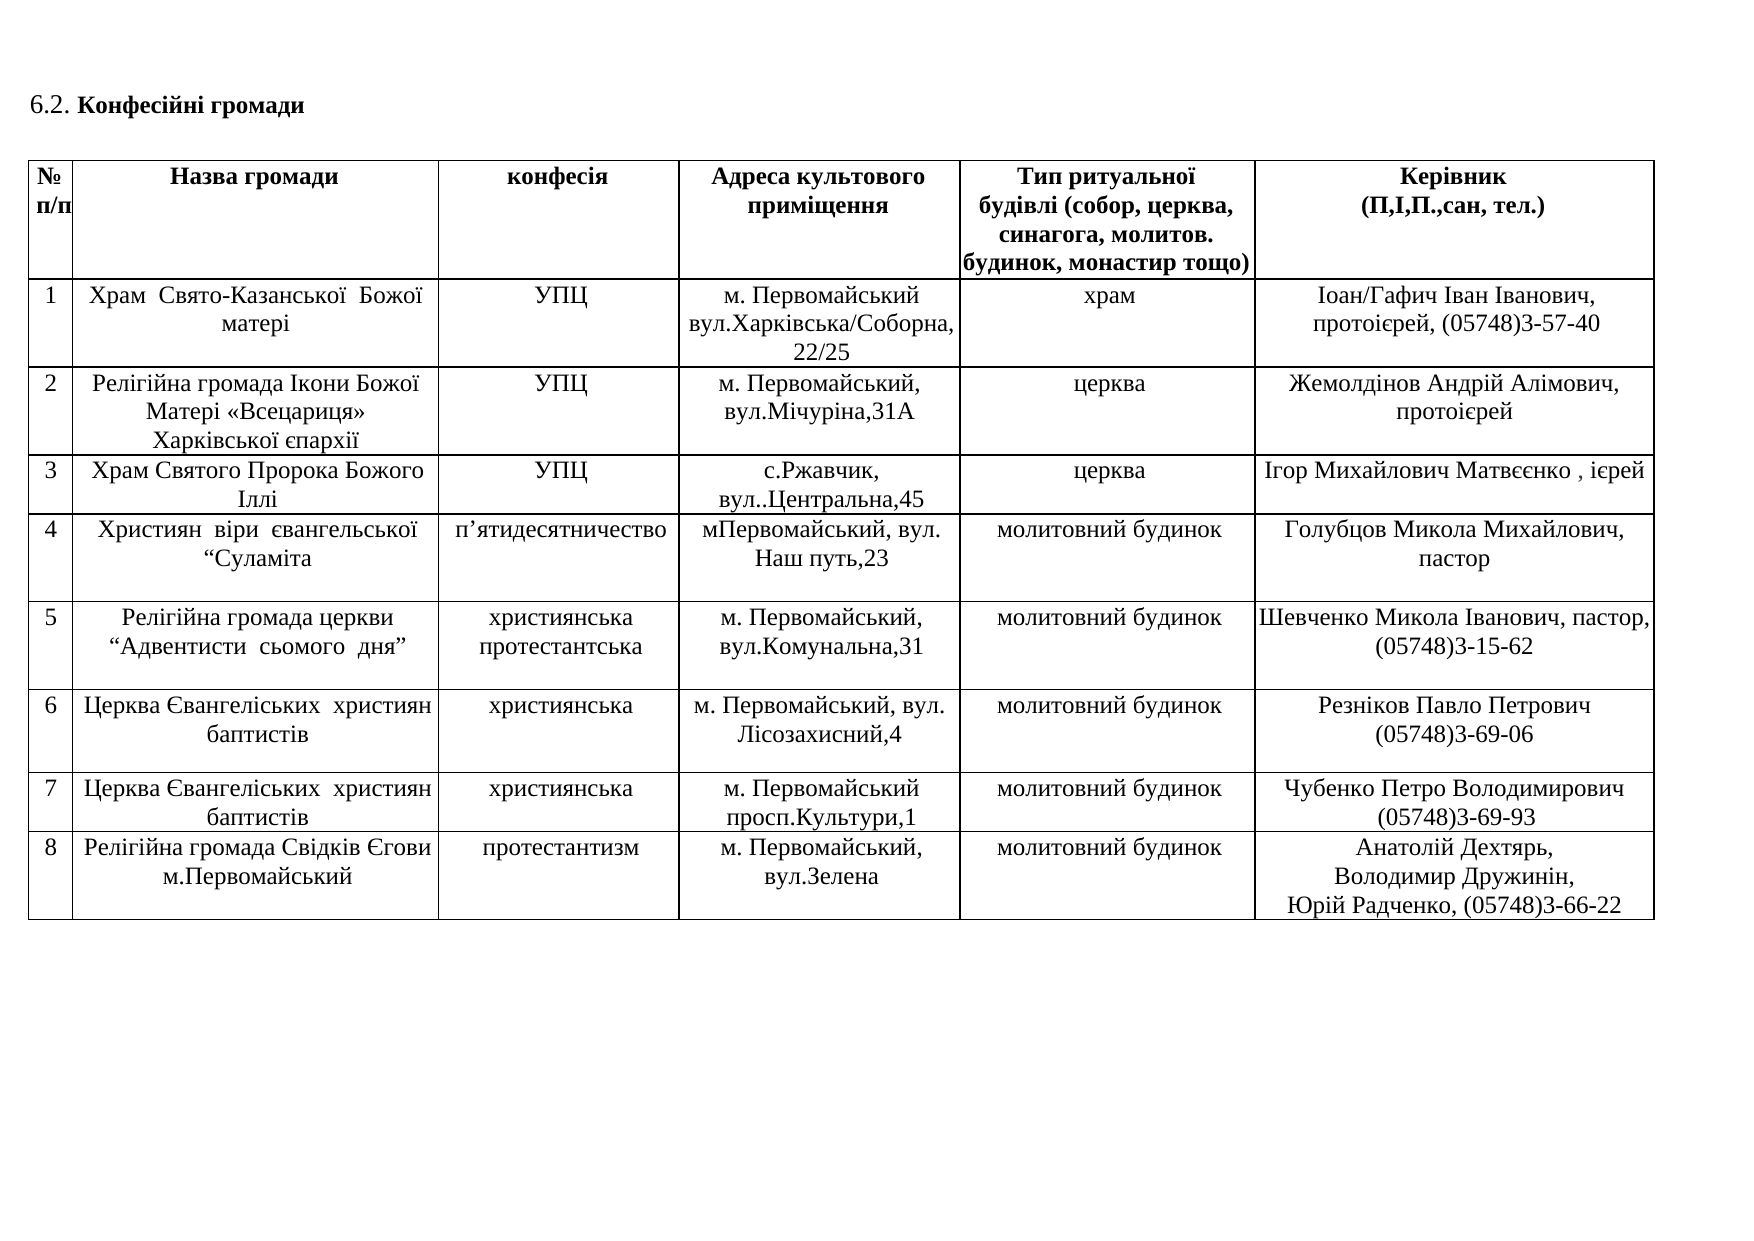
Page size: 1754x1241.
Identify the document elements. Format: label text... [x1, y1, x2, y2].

table_cell молитовний будинок [961, 602, 1254, 688]
text 6.2. Конфесійні громади [29, 89, 1710, 120]
table_cell церква [961, 456, 1254, 513]
table_cell молитовний будинок [961, 515, 1254, 601]
table_cell м. Первомайський, вул. Лісозахисний,4 [680, 690, 959, 772]
table_cell Храм Святого Пророка Божого Іллі [73, 456, 438, 513]
table_cell Церква Євангеліських християн баптистів [73, 690, 438, 772]
table_header № п/п [29, 161, 72, 278]
table_cell Релігійна громада Ікони Божої Матері «Всецариця» Харківської єпархії [73, 368, 438, 454]
table_cell УПЦ [439, 280, 678, 366]
table_cell Християн віри євангельської “Суламіта [73, 515, 438, 601]
table_header Керівник (П,І,П.,сан, тел.) [1256, 161, 1653, 278]
table_cell 2 [29, 368, 72, 454]
table_cell християнська [439, 773, 678, 831]
table_cell християнська [439, 690, 678, 772]
table_cell с.Ржавчик, вул..Центральна,45 [680, 456, 959, 513]
table_cell м. Первомайський вул.Харківська/Соборна, 22/25 [680, 280, 959, 366]
table_cell молитовний будинок [961, 832, 1254, 918]
table_cell Голубцов Микола Михайлович, пастор [1256, 515, 1653, 601]
table_cell м. Первомайський, вул.Комунальна,31 [680, 602, 959, 688]
table_cell християнська протестантська [439, 602, 678, 688]
table_cell м. Первомайський просп.Культури,1 [680, 773, 959, 831]
table_cell Храм Свято-Казанської Божої матері [73, 280, 438, 366]
table_cell Резніков Павло Петрович (05748)3-69-06 [1256, 690, 1653, 772]
table_cell Чубенко Петро Володимирович (05748)3-69-93 [1256, 773, 1653, 831]
table_cell храм [961, 280, 1254, 366]
table_cell мПервомайський, вул. Наш путь,23 [680, 515, 959, 601]
table_cell п’ятидесятничество [439, 515, 678, 601]
table_cell Релігійна громада церкви “Адвентисти сьомого дня” [73, 602, 438, 688]
table_cell 8 [29, 832, 72, 918]
table_cell 5 [29, 602, 72, 688]
table_cell церква [961, 368, 1254, 454]
table_cell 3 [29, 456, 72, 513]
table_cell протестантизм [439, 832, 678, 918]
table_cell УПЦ [439, 456, 678, 513]
table_cell м. Первомайський, вул.Зелена [680, 832, 959, 918]
table_header Тип ритуальної будівлі (собор, церква, синагога, молитов. будинок, монастир тощо) [961, 161, 1254, 278]
table_cell Шевченко Микола Іванович, пастор, (05748)3-15-62 [1256, 602, 1653, 688]
table_header Назва громади [73, 161, 438, 278]
table_cell Релігійна громада Свідків Єгови м.Первомайський [73, 832, 438, 918]
table_cell 1 [29, 280, 72, 366]
table_cell 7 [29, 773, 72, 831]
table_header конфесія [439, 161, 678, 278]
table_cell УПЦ [439, 368, 678, 454]
table_cell молитовний будинок [961, 690, 1254, 772]
table_cell 6 [29, 690, 72, 772]
table_cell Жемолдінов Андрій Алімович, протоієрей [1256, 368, 1653, 454]
table_cell Церква Євангеліських християн баптистів [73, 773, 438, 831]
table_cell Анатолій Дехтярь, Володимир Дружинін, Юрій Радченко, (05748)3-66-22 [1256, 832, 1653, 918]
table_cell м. Первомайський, вул.Мічуріна,31А [680, 368, 959, 454]
table_cell Ігор Михайлович Матвєєнко , ієрей [1256, 456, 1653, 513]
table_cell 4 [29, 515, 72, 601]
table_header Адреса культового приміщення [680, 161, 959, 278]
table_cell молитовний будинок [961, 773, 1254, 831]
table_cell Іоан/Гафич Іван Іванович, протоієрей, (05748)3-57-40 [1256, 280, 1653, 366]
